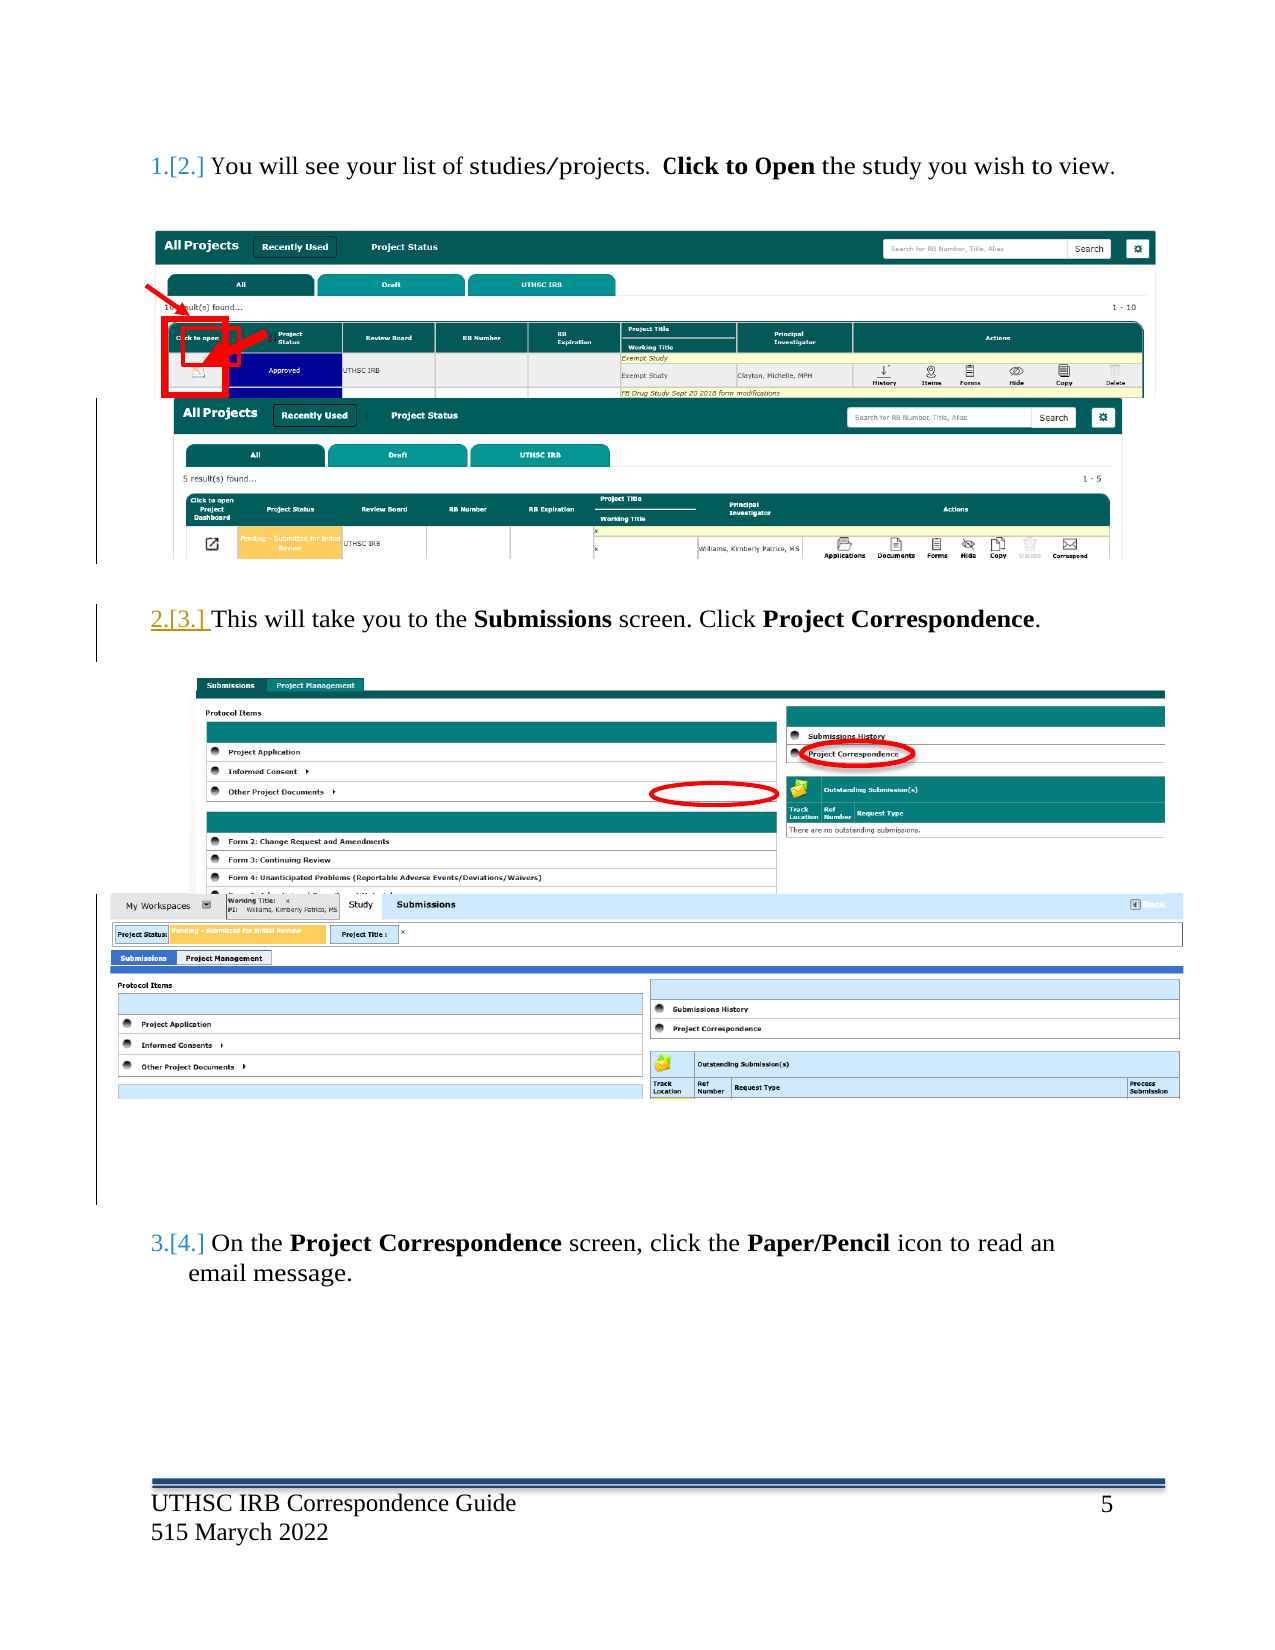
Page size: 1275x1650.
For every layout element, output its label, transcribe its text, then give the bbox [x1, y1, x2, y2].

picture [168, 322, 222, 392]
picture [110, 230, 1184, 559]
picture [110, 676, 1184, 1099]
picture [185, 330, 222, 363]
list This will take you to the Submissions screen. Click Project Correspondence. [150, 604, 1183, 633]
picture [229, 330, 237, 345]
picture [229, 354, 237, 363]
list On the Project Correspondence screen, click the Paper/Pencil icon to read an email message. [151, 1228, 1103, 1287]
list You will see your list of studies/projects. Click to Open the study you wish to view. [150, 151, 1183, 180]
picture [145, 1475, 1177, 1499]
